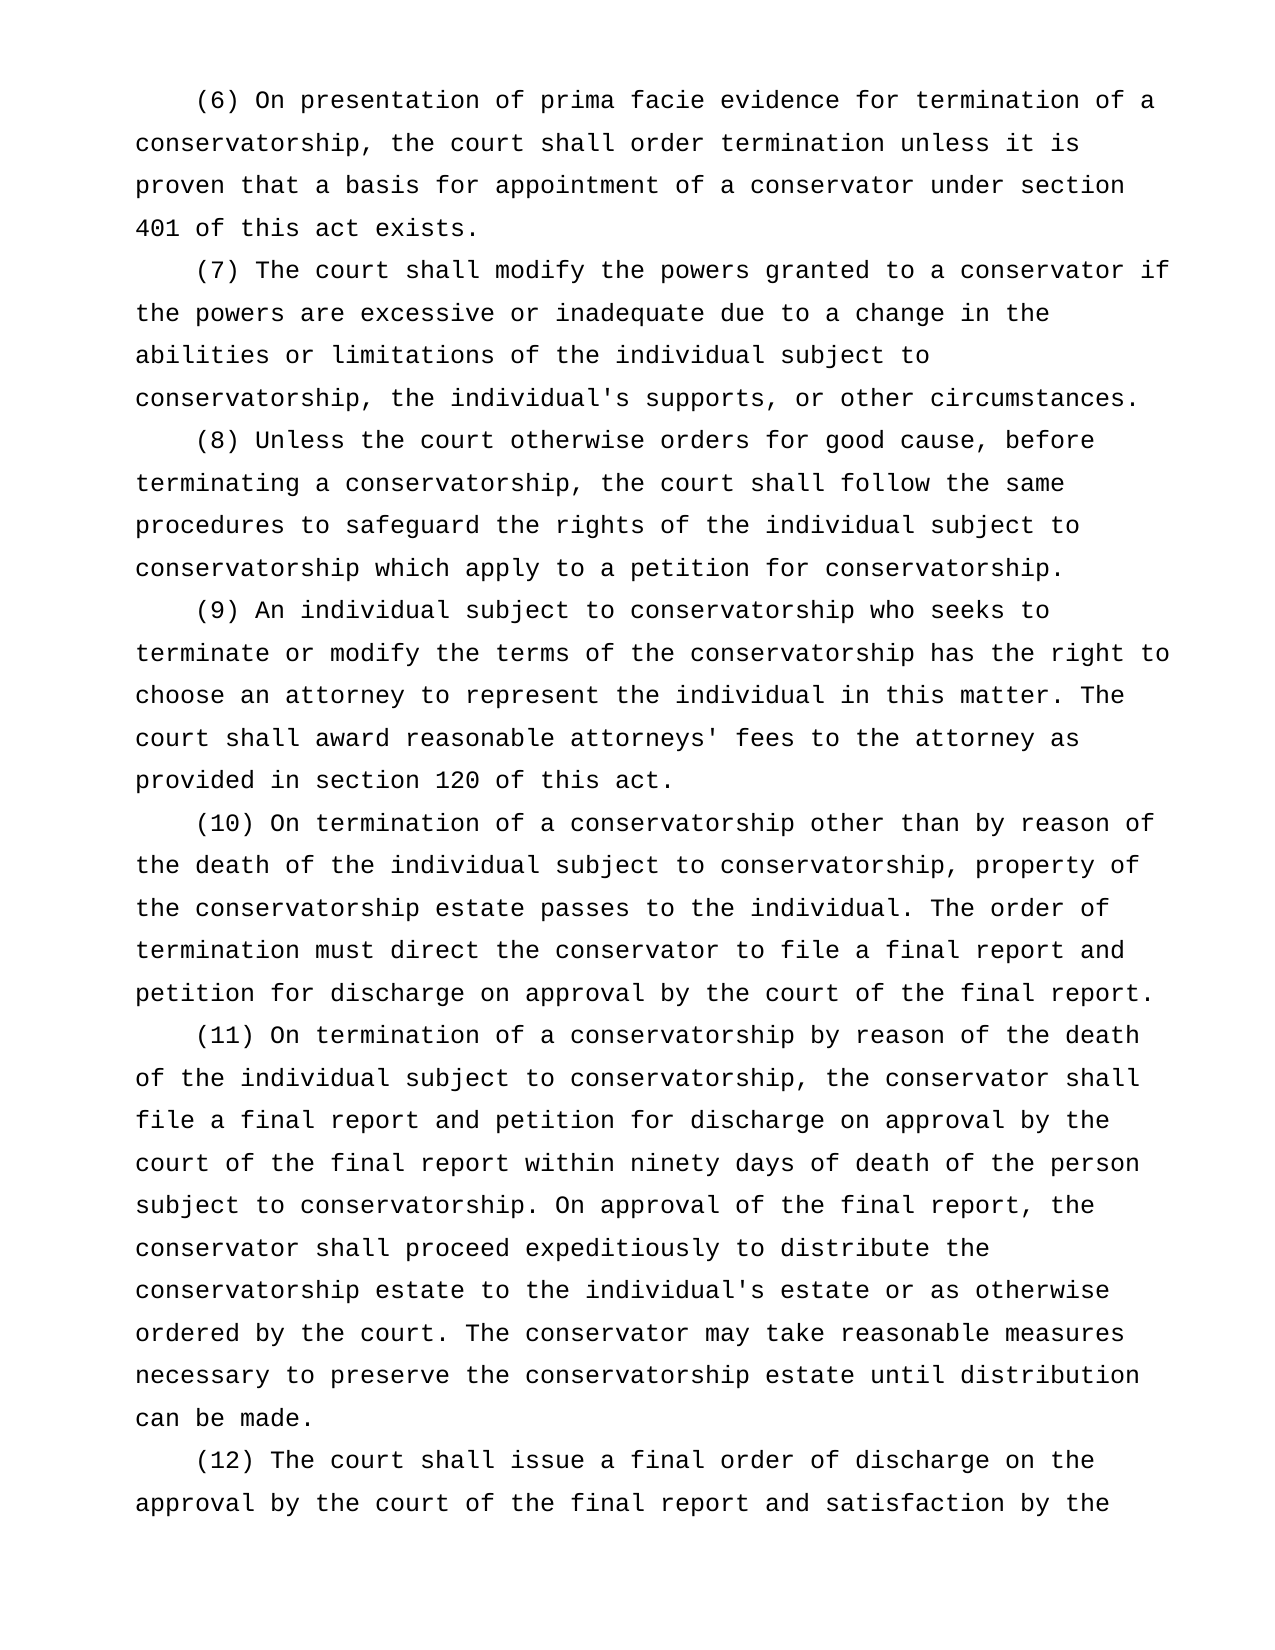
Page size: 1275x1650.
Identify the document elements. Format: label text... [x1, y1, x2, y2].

text (9) An individual subject to conservatorship who seeks to terminate or modify the terms of the conservatorship has the right to choose an attorney to represent the individual in this matter. The court shall award reasonable attorneys' fees to the attorney as provided in section 120 of this act. [135, 585, 1170, 797]
text (7) The court shall modify the powers granted to a conservator if the powers are excessive or inadequate due to a change in the abilities or limitations of the individual subject to conservatorship, the individual's supports, or other circumstances. [135, 245, 1170, 415]
text (8) Unless the court otherwise orders for good cause, before terminating a conservatorship, the court shall follow the same procedures to safeguard the rights of the individual subject to conservatorship which apply to a petition for conservatorship. [135, 415, 1170, 585]
text (11) On termination of a conservatorship by reason of the death of the individual subject to conservatorship, the conservator shall file a final report and petition for discharge on approval by the court of the final report within ninety days of death of the person subject to conservatorship. On approval of the final report, the conservator shall proceed expeditiously to distribute the conservatorship estate to the individual's estate or as otherwise ordered by the court. The conservator may take reasonable measures necessary to preserve the conservatorship estate until distribution can be made. [135, 1010, 1170, 1435]
text (10) On termination of a conservatorship other than by reason of the death of the individual subject to conservatorship, property of the conservatorship estate passes to the individual. The order of termination must direct the conservator to file a final report and petition for discharge on approval by the court of the final report. [135, 797, 1170, 1010]
text (6) On presentation of prima facie evidence for termination of a conservatorship, the court shall order termination unless it is proven that a basis for appointment of a conservator under section 401 of this act exists. [135, 75, 1170, 245]
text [135, 1435, 1170, 1520]
